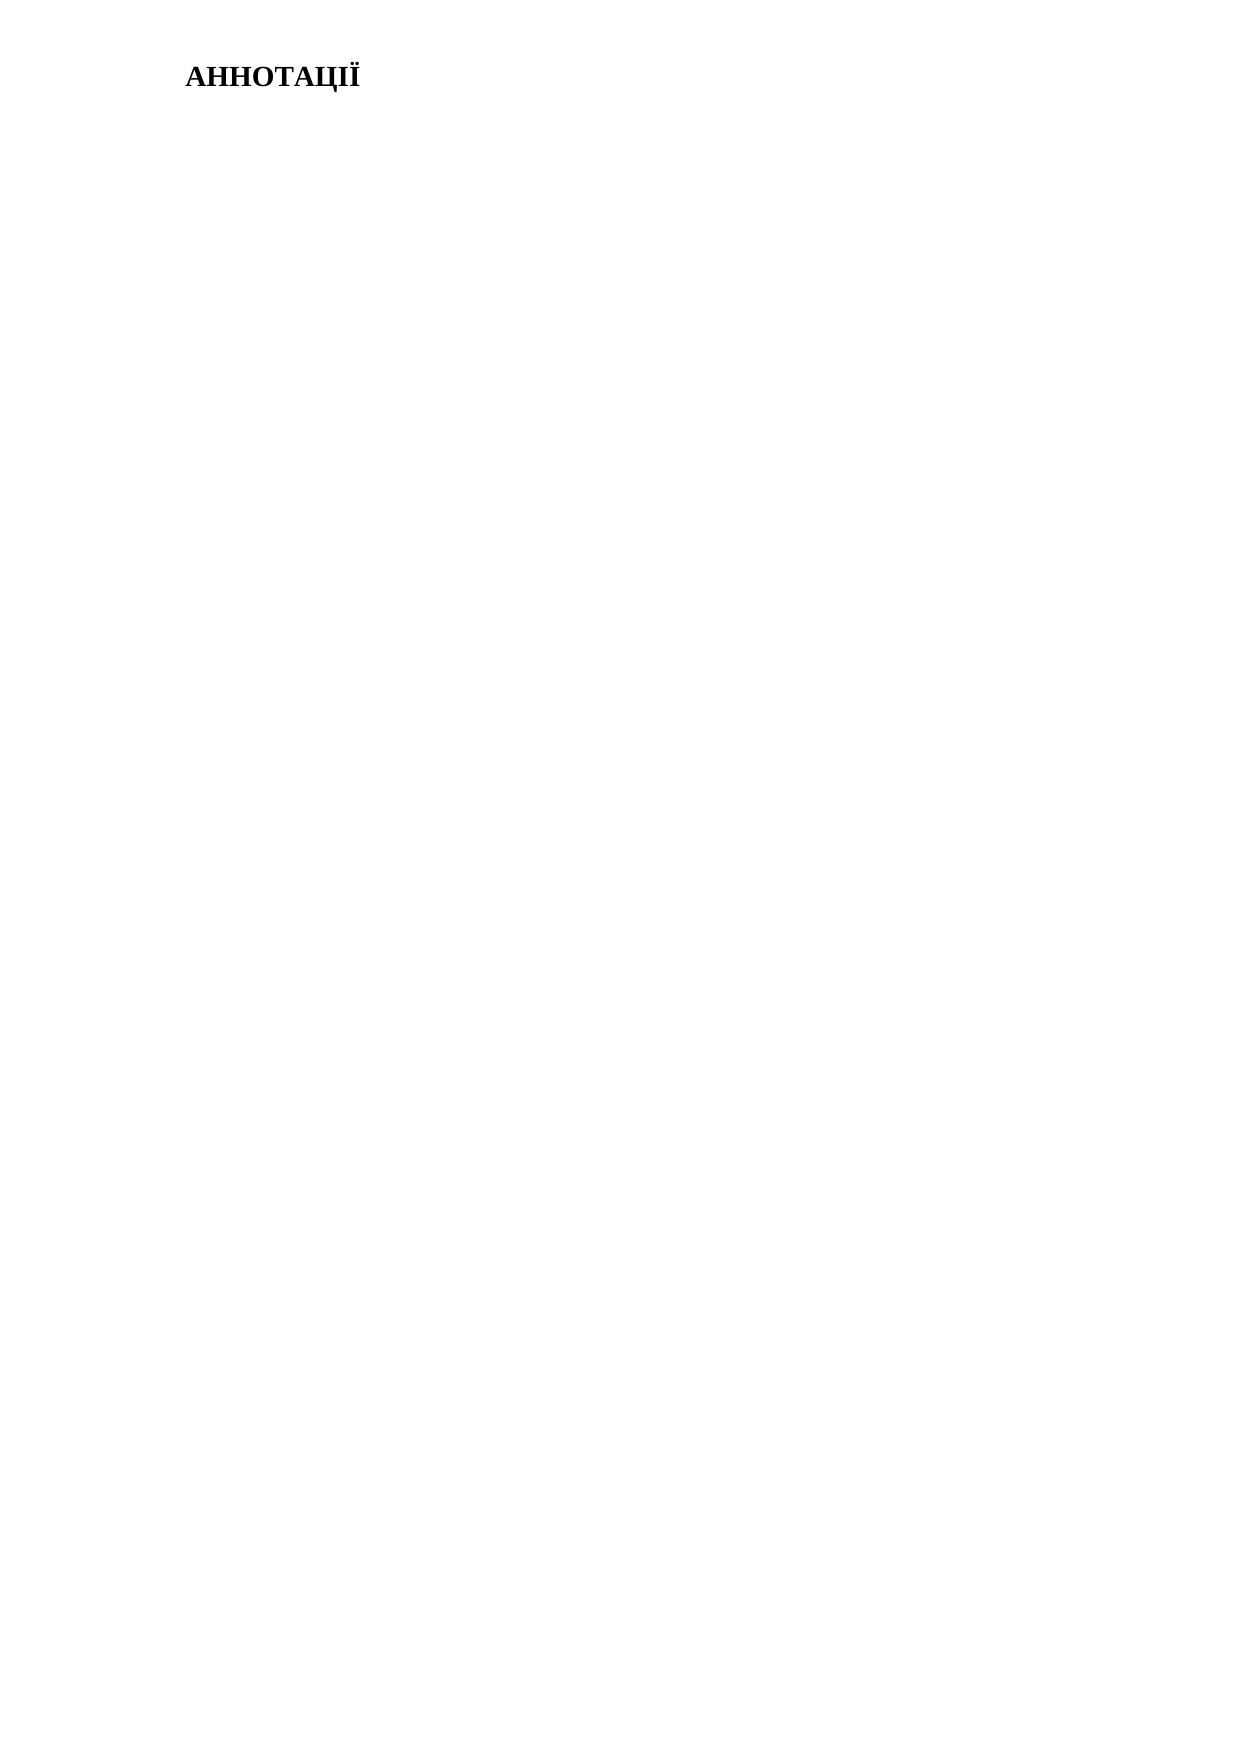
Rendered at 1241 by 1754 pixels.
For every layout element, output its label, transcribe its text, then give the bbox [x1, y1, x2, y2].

list АННОТАЦІЇ [185, 59, 1152, 93]
